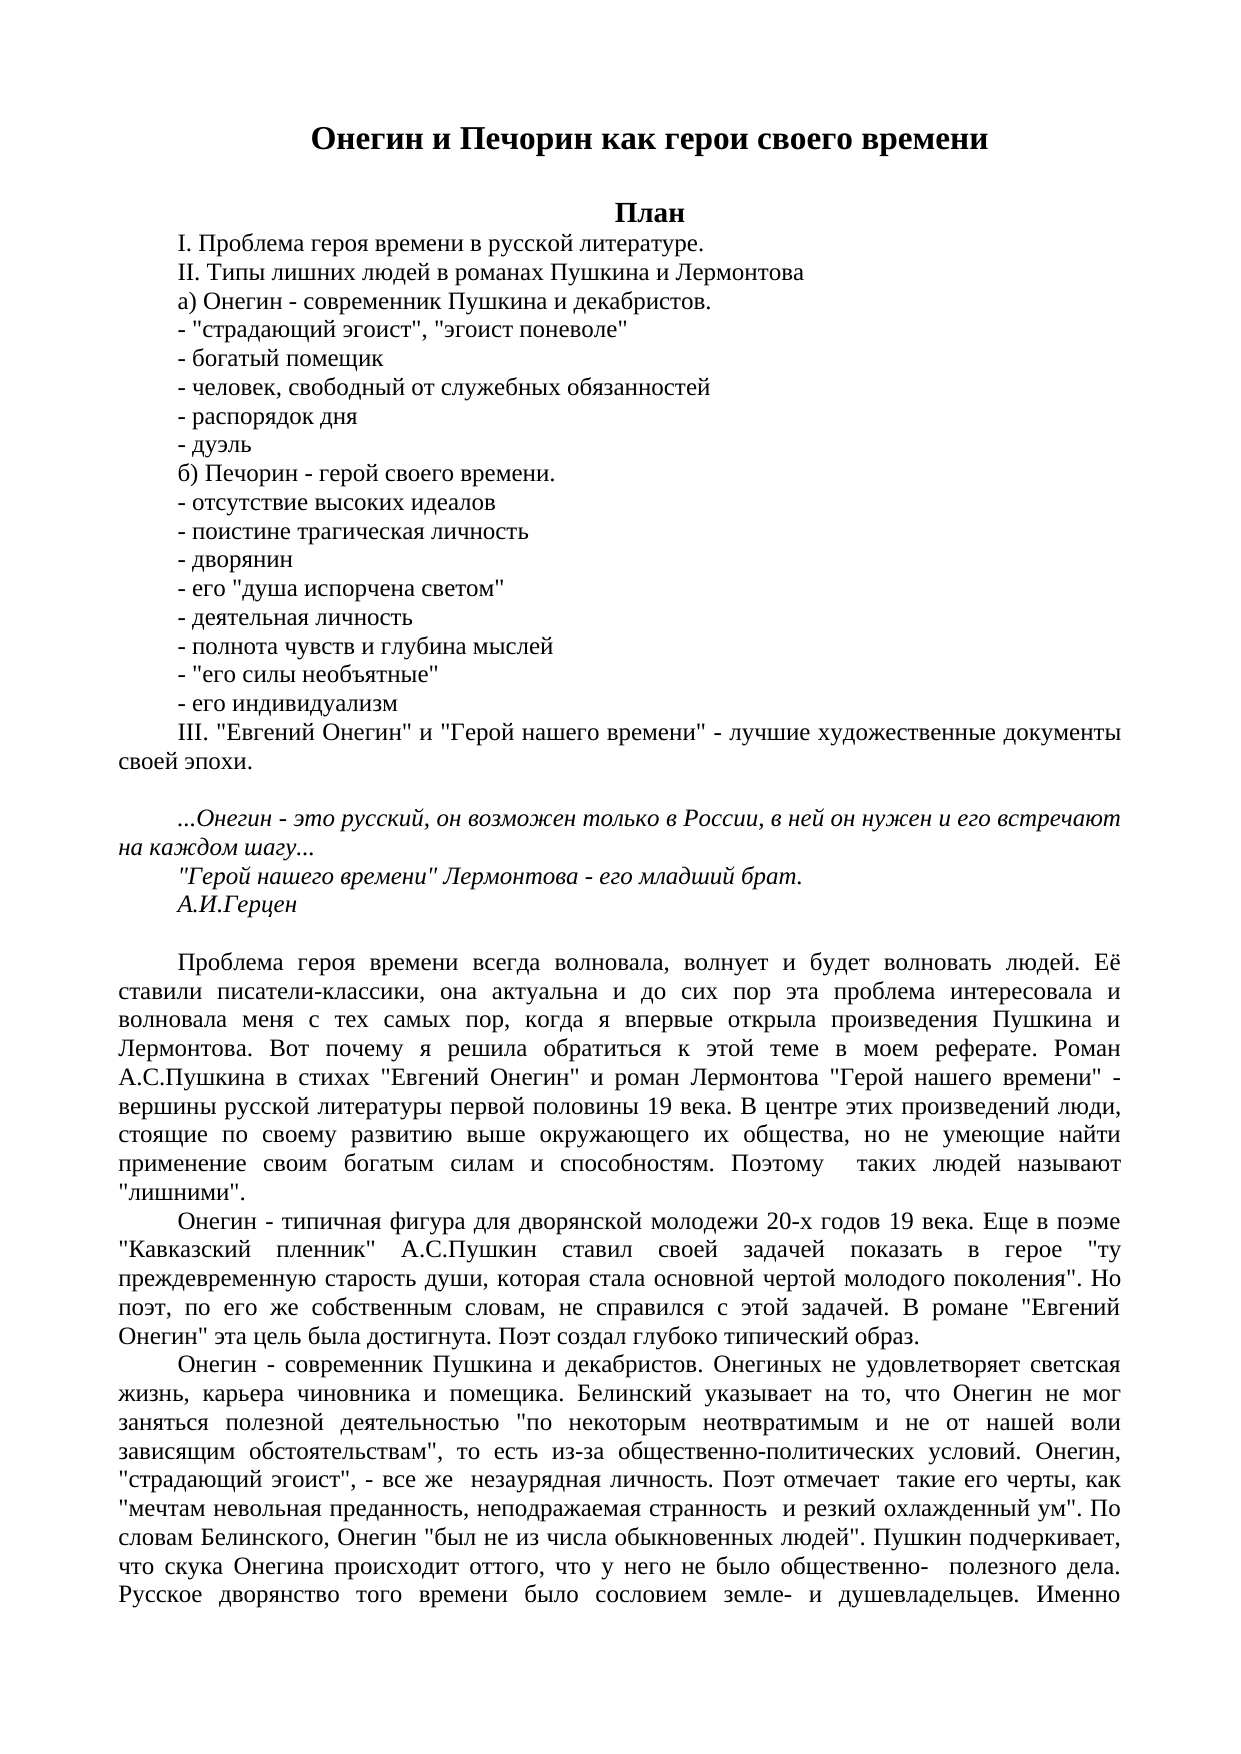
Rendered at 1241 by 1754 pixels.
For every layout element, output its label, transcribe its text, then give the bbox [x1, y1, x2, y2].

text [118, 1349, 1122, 1608]
text Онегин - типичная фигура для дворянской молодежи 20-х годов 19 века. Еще в поэме "Кавказский пленник" А.С.Пушкин ставил своей задачей показать в герое "ту преждевременную старость души, которая стала основной чертой молодого поколения". Но поэт, по его же собственным словам, не справился с этой задачей. В романе "Евгений Онегин" эта цель была достигнута. Поэт создал глубоко типический образ. [118, 1206, 1122, 1349]
text "Герой нашего времени" Лермонтова - его младший брат. [118, 861, 1122, 889]
text - отсутствие высоких идеалов [118, 487, 1122, 516]
text - распорядок дня [118, 401, 1122, 429]
text - "его силы необъятные" [118, 659, 1122, 688]
text Проблема героя времени всегда волновала, волнует и будет волновать людей. Её ставили писатели-классики, она актуальна и до сих пор эта проблема интересовала и волновала меня с тех самых пор, когда я впервые открыла произведения Пушкина и Лермонтова. Вот почему я решила обратиться к этой теме в моем реферате. Роман А.С.Пушкина в стихах "Евгений Онегин" и роман Лермонтова "Герой нашего времени" - вершины русской литературы первой половины 19 века. В центре этих произведений люди, стоящие по своему развитию выше окружающего их общества, но не умеющие найти применение своим богатым силам и способностям. Поэтому таких людей называют "лишними". [118, 947, 1122, 1206]
text - дворянин [118, 544, 1122, 573]
text - его "душа испорчена светом" [118, 573, 1122, 602]
text - человек, свободный от служебных обязанностей [118, 372, 1122, 401]
text б) Печорин - герой своего времени. [118, 458, 1122, 487]
text А.И.Герцен [118, 889, 1122, 918]
text - богатый помещик [118, 343, 1122, 372]
text - дуэль [118, 429, 1122, 458]
text - его индивидуализм [118, 688, 1122, 717]
text I. Проблема героя времени в русской литературе. [118, 228, 1122, 257]
text III. "Евгений Онегин" и "Герой нашего времени" - лучшие художественные документы своей эпохи. [118, 717, 1122, 774]
text II. Типы лишних людей в романах Пушкина и Лермонтова [118, 257, 1122, 286]
text План [118, 195, 1122, 228]
text - полнота чувств и глубина мыслей [118, 631, 1122, 659]
text - поистине трагическая личность [118, 516, 1122, 544]
text - деятельная личность [118, 602, 1122, 631]
text ...Онегин - это русский, он возможен только в России, в ней он нужен и его встречают на каждом шагу... [118, 803, 1122, 861]
text а) Онегин - современник Пушкина и декабристов. [118, 286, 1122, 314]
text Онегин и Печорин как герои своего времени [118, 118, 1122, 156]
text - "страдающий эгоист", "эгоист поневоле" [118, 314, 1122, 343]
